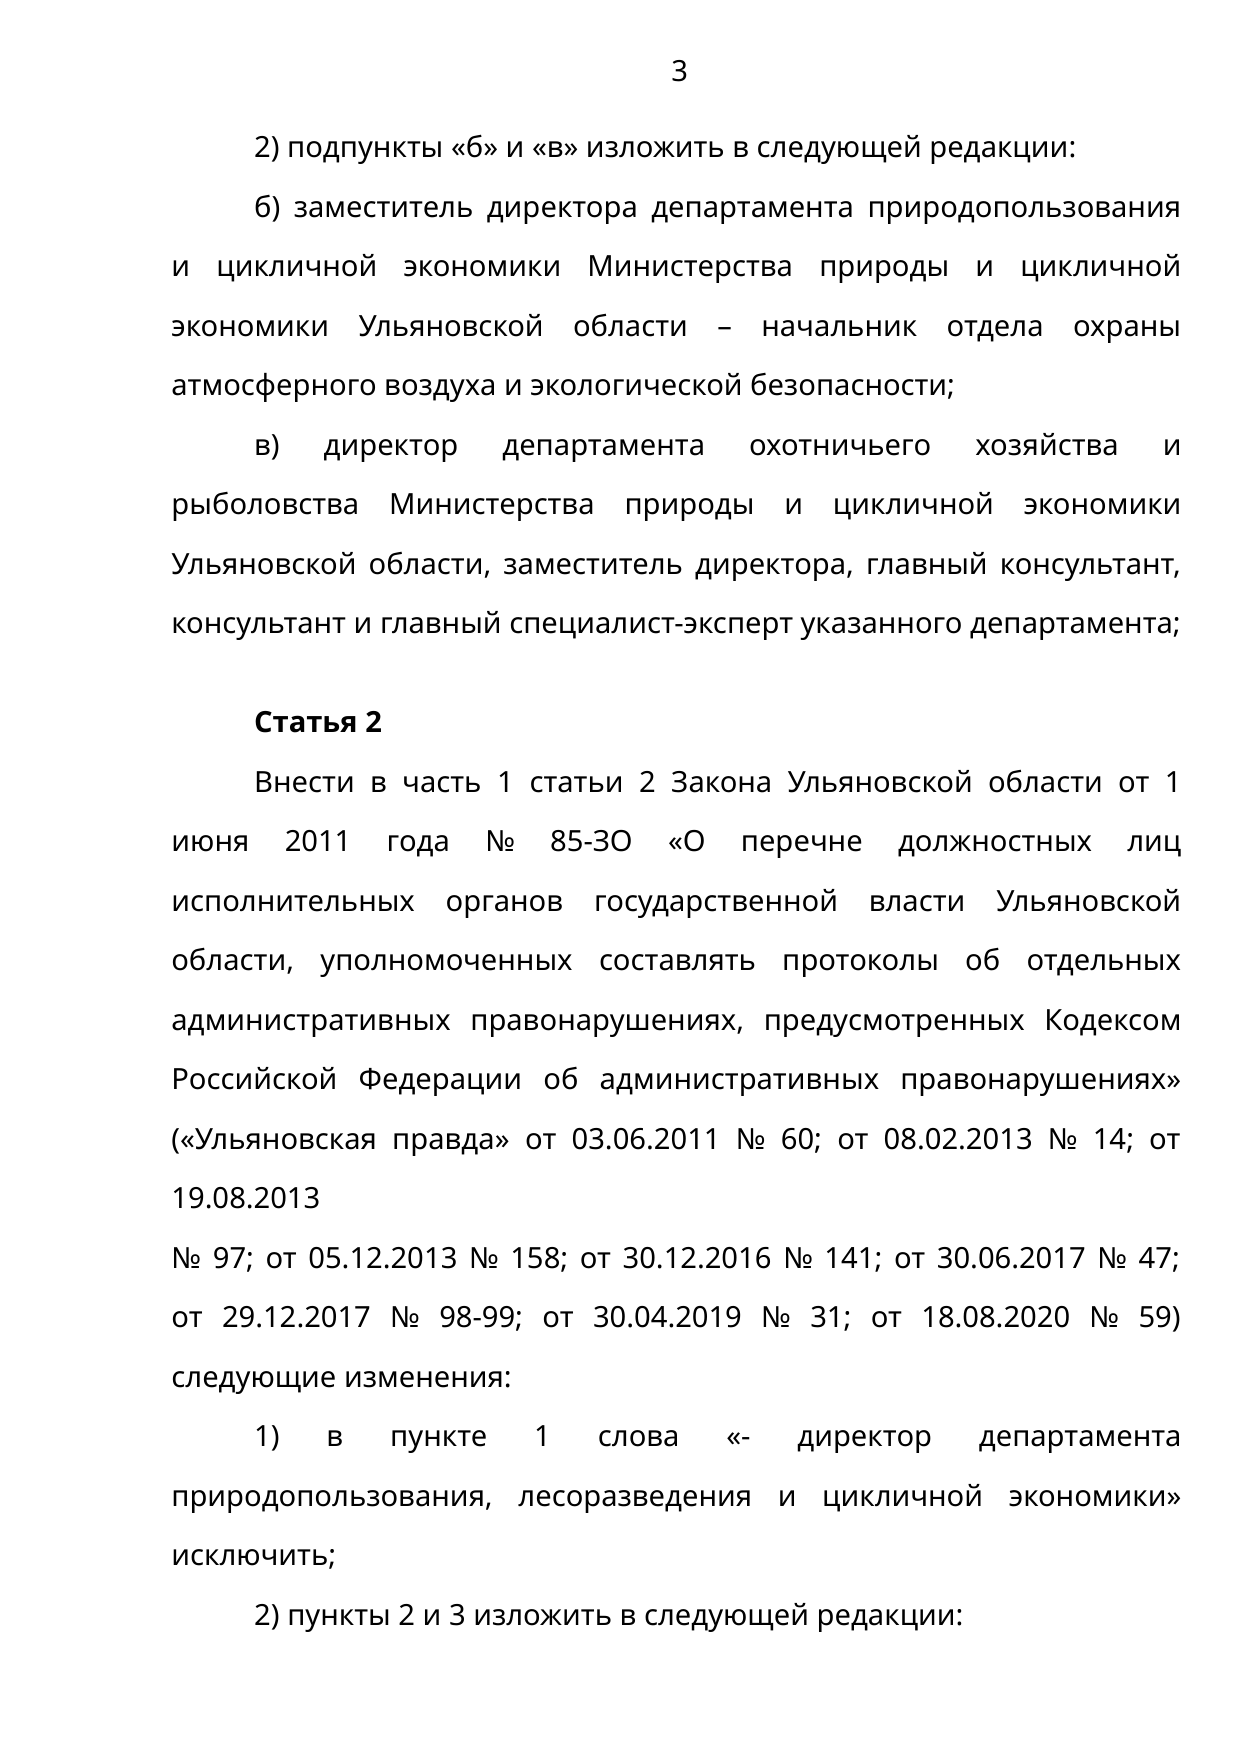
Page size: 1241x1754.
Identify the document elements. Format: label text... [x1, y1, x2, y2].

text в) директор департамента охотничьего хозяйства и рыболовства Министерства природы и цикличной экономики Ульяновской области, заместитель директора, главный консультант, консультант и главный специалист-эксперт указанного департамента; [171, 424, 1182, 642]
text Внести в часть 1 статьи 2 Закона Ульяновской области от 1 июня 2011 года № 85-ЗО «О перечне должностных лиц исполнительных органов государственной власти Ульяновской области, уполномоченных составлять протоколы об отдельных административных правонарушениях, предусмотренных Кодексом Российской Федерации об административных правонарушениях» («Ульяновская правда» от 03.06.2011 № 60; от 08.02.2013 № 14; от 19.08.2013 № 97; от 05.12.2013 № 158; от 30.12.2016 № 141; от 30.06.2017 № 47; от 29.12.2017 № 98-99; от 30.04.2019 № 31; от 18.08.2020 № 59) следующие изменения: [171, 761, 1182, 1396]
text б) заместитель директора департамента природопользования и цикличной экономики Министерства природы и цикличной экономики Ульяновской области – начальник отдела охраны атмосферного воздуха и экологической безопасности; [171, 186, 1182, 404]
text Статья 2 [177, 702, 1182, 741]
text 2) подпункты «б» и «в» изложить в следующей редакции: [171, 127, 1182, 166]
text 2) пункты 2 и 3 изложить в следующей редакции: [177, 1594, 1182, 1633]
text 1) в пункте 1 слова «- директор департамента природопользования, лесоразведения и цикличной экономики» исключить; [171, 1415, 1182, 1574]
